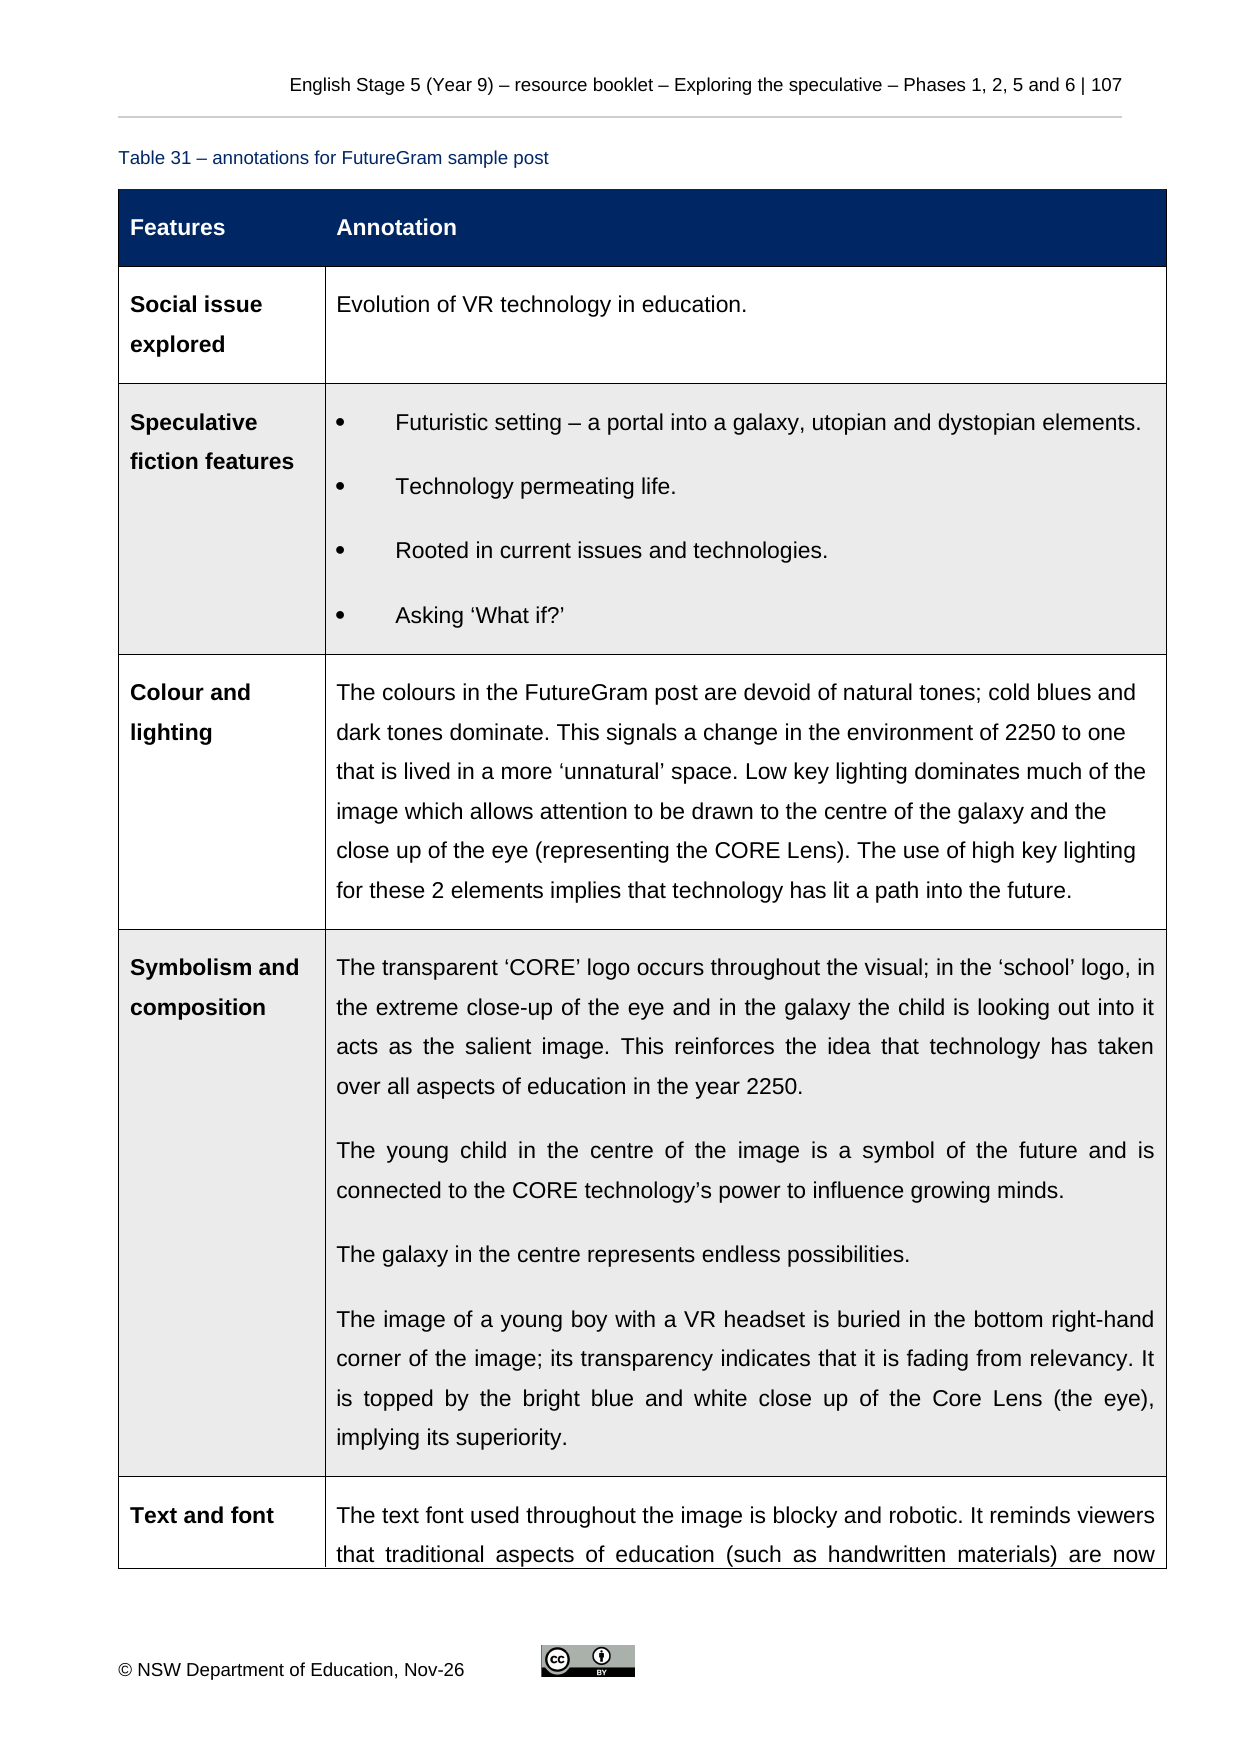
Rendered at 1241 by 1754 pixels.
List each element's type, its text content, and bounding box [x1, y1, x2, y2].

table_cell Speculative fiction features [119, 384, 325, 654]
table_cell The transparent ‘CORE’ logo occurs throughout the visual; in the ‘school’ logo, in the extreme close-up of the eye and in the galaxy the child is looking out into it acts as the salient image. This reinforces the idea that technology has taken over all aspects of education in the year 2250. The young child in the centre of the image is a symbol of the future and is connected to the CORE technology’s power to influence growing minds. The galaxy in the centre represents endless possibilities. The image of a young boy with a VR headset is buried in the bottom right-hand corner of the image; its transparency indicates that it is fading from relevancy. It is topped by the bright blue and white close up of the Core Lens (the eye), implying its superiority. [326, 930, 1166, 1476]
table_cell Social issue explored [119, 267, 325, 383]
text Table 31 – annotations for FutureGram sample post [118, 147, 1122, 168]
table_cell Colour and lighting [119, 655, 325, 929]
table_cell Text and font [119, 1477, 325, 1567]
table_header Annotation [325, 189, 1166, 266]
table_header Features [119, 189, 325, 266]
table_cell The colours in the FutureGram post are devoid of natural tones; cold blues and dark tones dominate. This signals a change in the environment of 2250 to one that is lived in a more ‘unnatural’ space. Low key lighting dominates much of the image which allows attention to be drawn to the centre of the galaxy and the close up of the eye (representing the CORE Lens). The use of high key lighting for these 2 elements implies that technology has lit a path into the future. [326, 655, 1166, 929]
picture [541, 1645, 635, 1677]
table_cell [326, 1477, 1166, 1567]
table_cell Evolution of VR technology in education. [326, 267, 1166, 383]
table_cell Symbolism and composition [119, 930, 325, 1476]
table_cell Futuristic setting – a portal into a galaxy, utopian and dystopian elements. Technology permeating life. Rooted in current issues and technologies. Asking ‘What if?’ [326, 384, 1166, 654]
